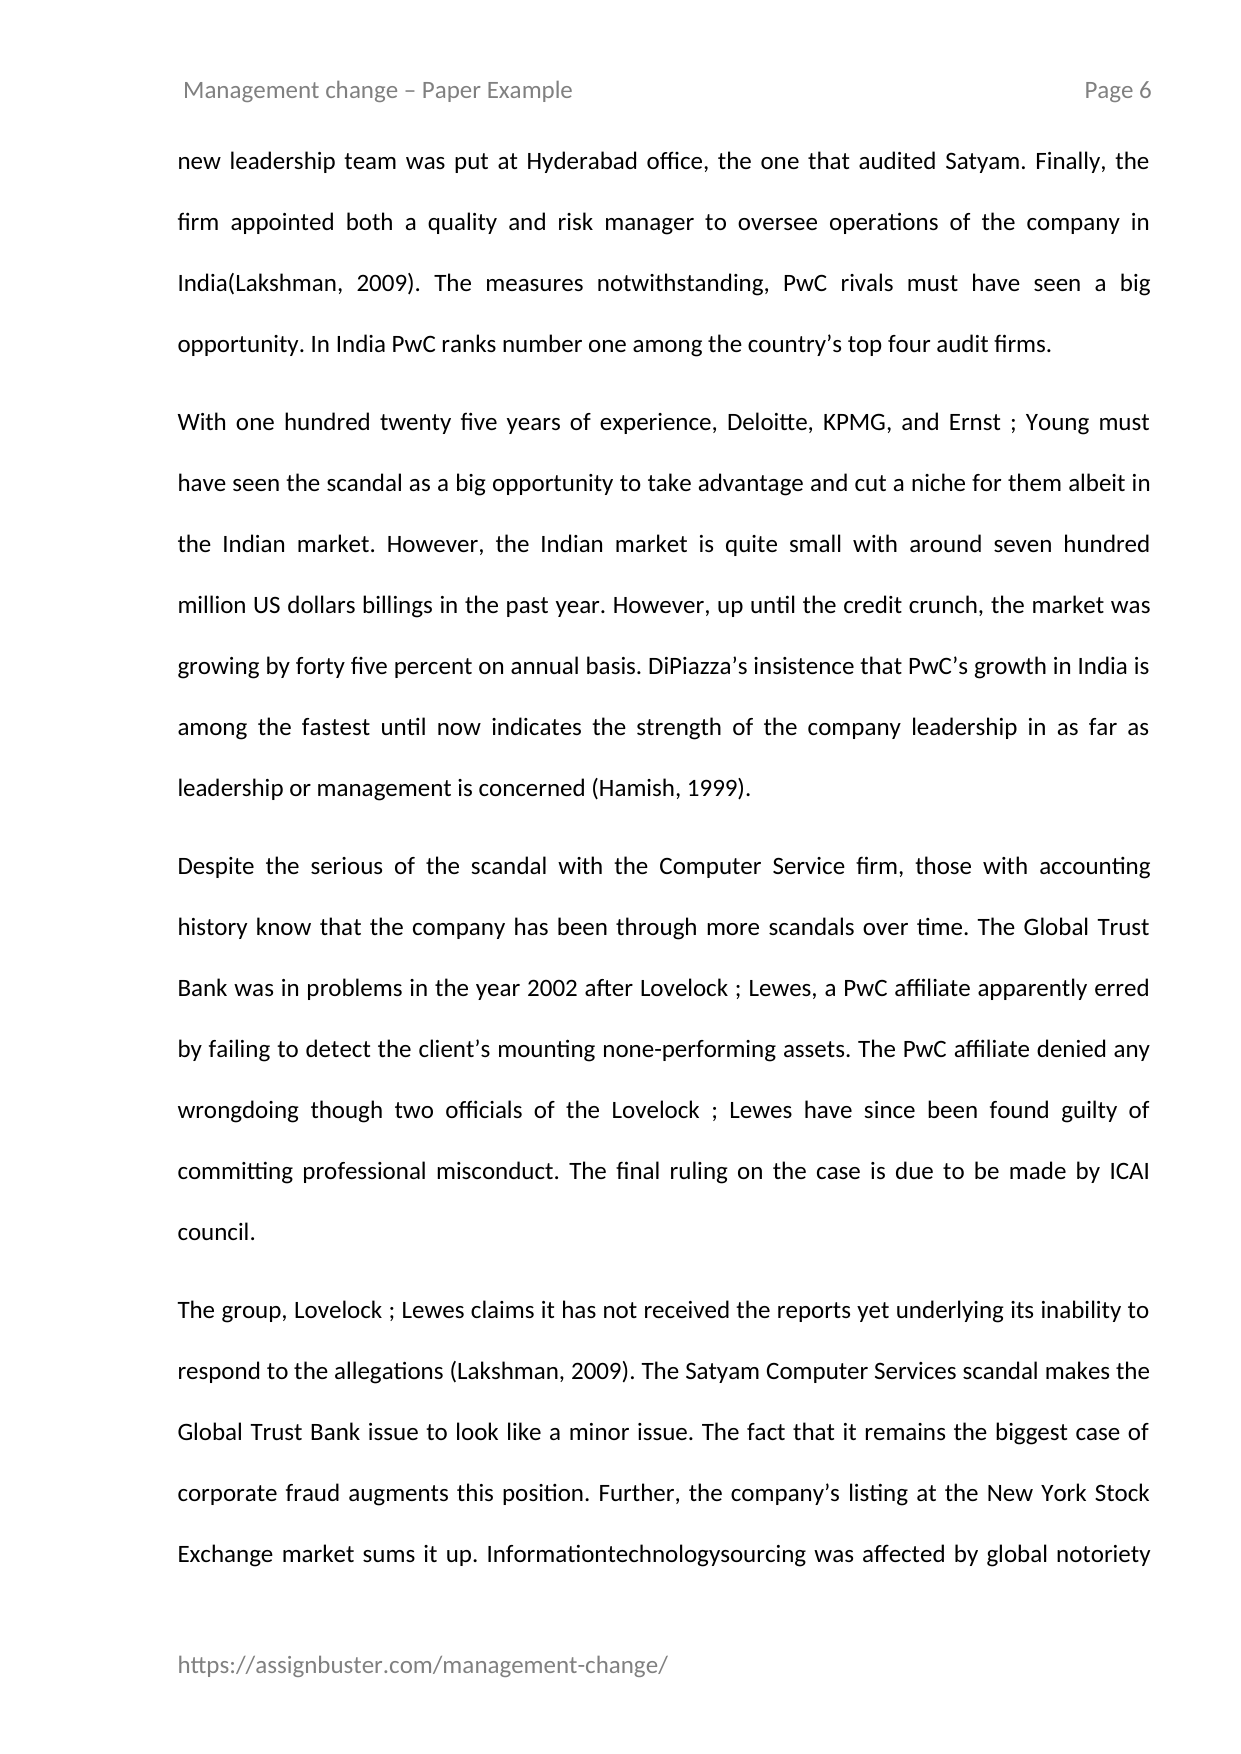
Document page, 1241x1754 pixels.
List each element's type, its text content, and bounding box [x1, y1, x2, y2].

text With one hundred twenty five years of experience, Deloitte, KPMG, and Ernst ; Young must have seen the scandal as a big opportunity to take advantage and cut a niche for them albeit in the Indian market. However, the Indian market is quite small with around seven hundred million US dollars billings in the past year. However, up until the credit crunch, the market was growing by forty five percent on annual basis. DiPiazza’s insistence that PwC’s growth in India is among the fastest until now indicates the strength of the company leadership in as far as leadership or management is concerned (Hamish, 1999). [177, 406, 1152, 803]
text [177, 1294, 1152, 1568]
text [177, 145, 1152, 359]
text Despite the serious of the scandal with the Computer Service firm, those with accounting history know that the company has been through more scandals over time. The Global Trust Bank was in problems in the year 2002 after Lovelock ; Lewes, a PwC affiliate apparently erred by failing to detect the client’s mounting none-performing assets. The PwC affiliate denied any wrongdoing though two officials of the Lovelock ; Lewes have since been found guilty of committing professional misconduct. The final ruling on the case is due to be made by ICAI council. [177, 850, 1152, 1247]
